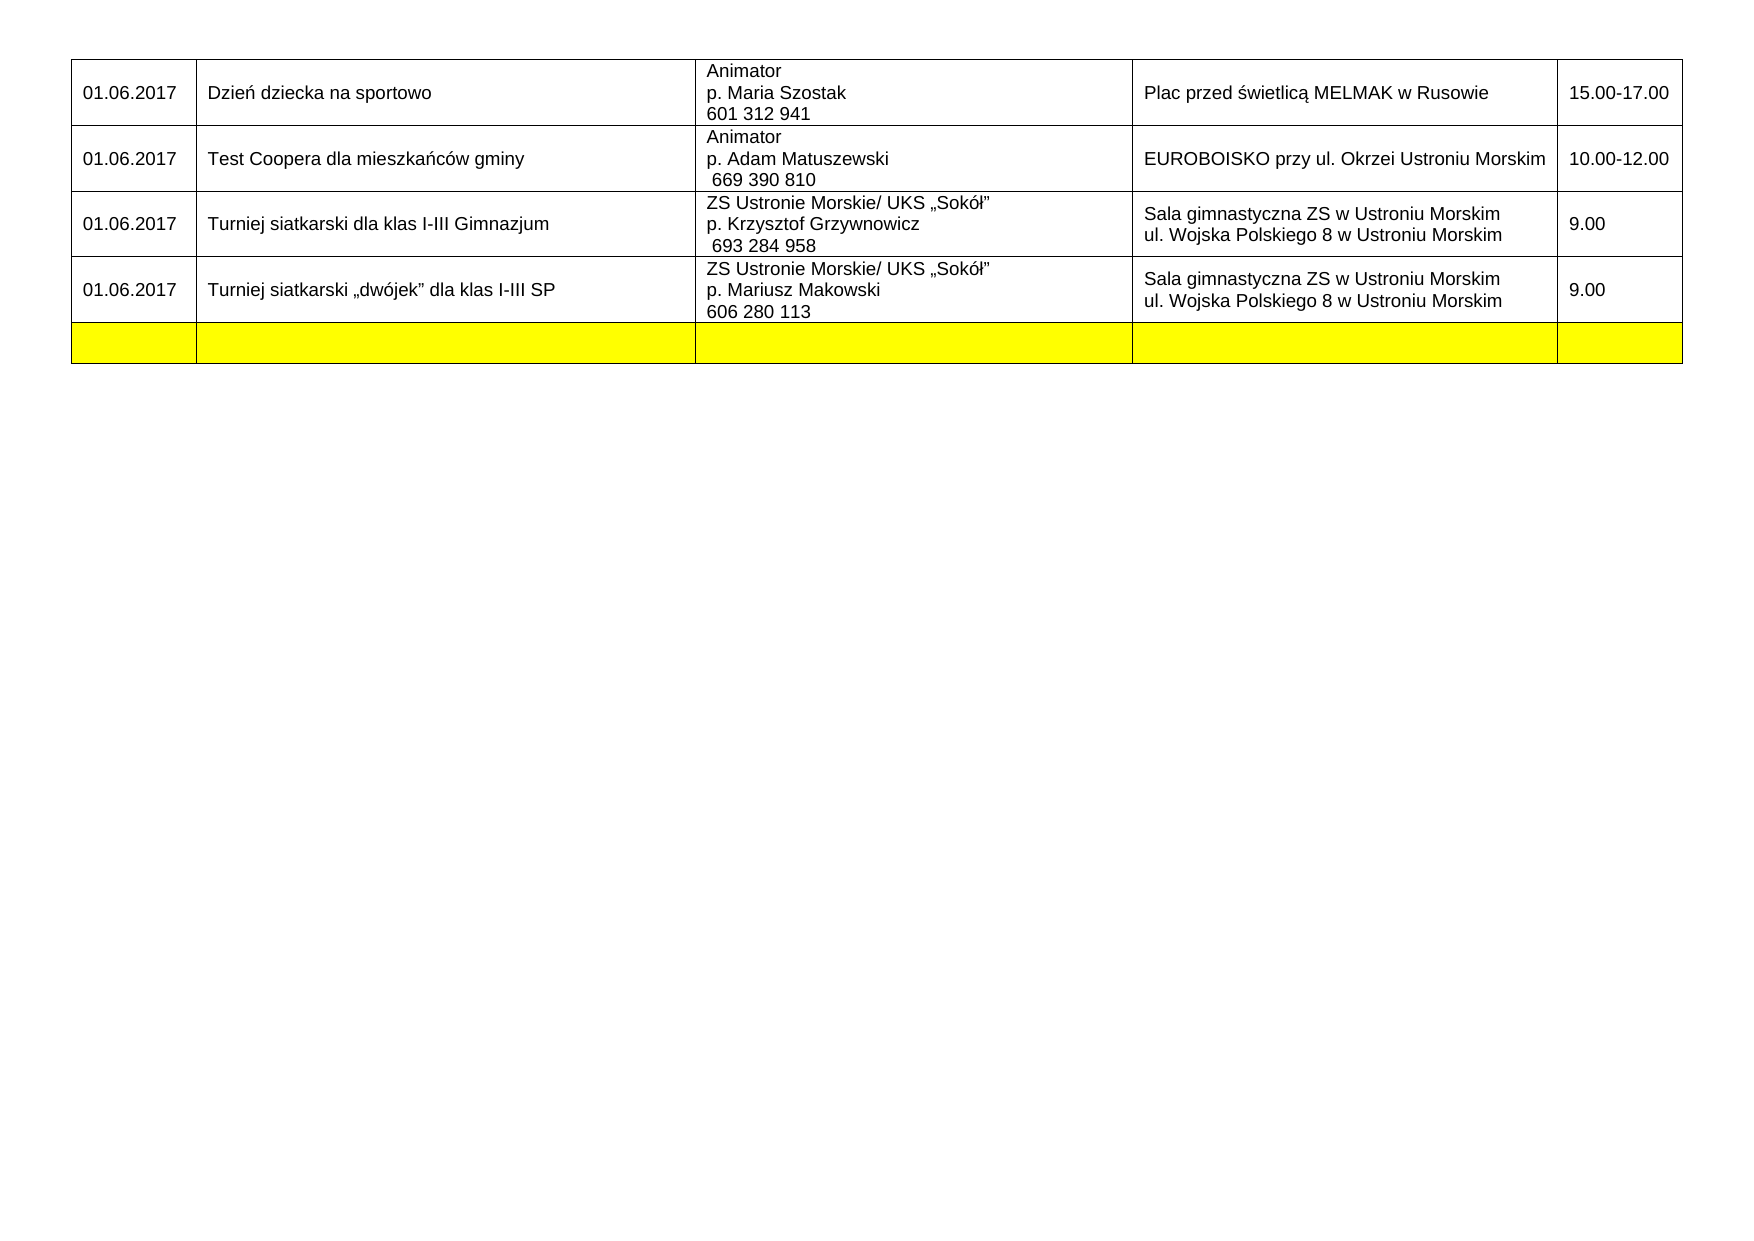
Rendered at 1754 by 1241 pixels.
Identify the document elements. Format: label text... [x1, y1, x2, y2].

table_cell 10.00-12.00 [1558, 126, 1682, 191]
table_cell Animator p. Maria Szostak 601 312 941 [696, 60, 1132, 125]
table_cell Animator p. Adam Matuszewski 669 390 810 [696, 126, 1132, 191]
table_cell EUROBOISKO przy ul. Okrzei Ustroniu Morskim [1133, 126, 1557, 191]
table_cell 01.06.2017 [72, 60, 196, 125]
table_cell 9.00 [1558, 192, 1682, 256]
table_cell ZS Ustronie Morskie/ UKS „Sokół” p. Mariusz Makowski 606 280 113 [696, 257, 1132, 322]
table_cell Plac przed świetlicą MELMAK w Rusowie [1133, 60, 1557, 125]
table_cell ZS Ustronie Morskie/ UKS „Sokół” p. Krzysztof Grzywnowicz 693 284 958 [696, 192, 1132, 256]
table_cell Sala gimnastyczna ZS w Ustroniu Morskim ul. Wojska Polskiego 8 w Ustroniu Morskim [1133, 257, 1557, 322]
table_cell 15.00-17.00 [1558, 60, 1682, 125]
table_cell Test Coopera dla mieszkańców gminy [197, 126, 695, 191]
table_cell [197, 323, 695, 363]
table_cell 9.00 [1558, 257, 1682, 322]
table_cell Turniej siatkarski „dwójek” dla klas I-III SP [197, 257, 695, 322]
table_cell [72, 323, 196, 363]
table_cell 01.06.2017 [72, 192, 196, 256]
table_cell [1133, 323, 1557, 363]
table_cell Dzień dziecka na sportowo [197, 60, 695, 125]
table_cell [1558, 323, 1682, 363]
table_cell Turniej siatkarski dla klas I-III Gimnazjum [197, 192, 695, 256]
table_cell 01.06.2017 [72, 126, 196, 191]
table_cell [696, 323, 1132, 363]
table_cell 01.06.2017 [72, 257, 196, 322]
table_cell Sala gimnastyczna ZS w Ustroniu Morskim ul. Wojska Polskiego 8 w Ustroniu Morskim [1133, 192, 1557, 256]
